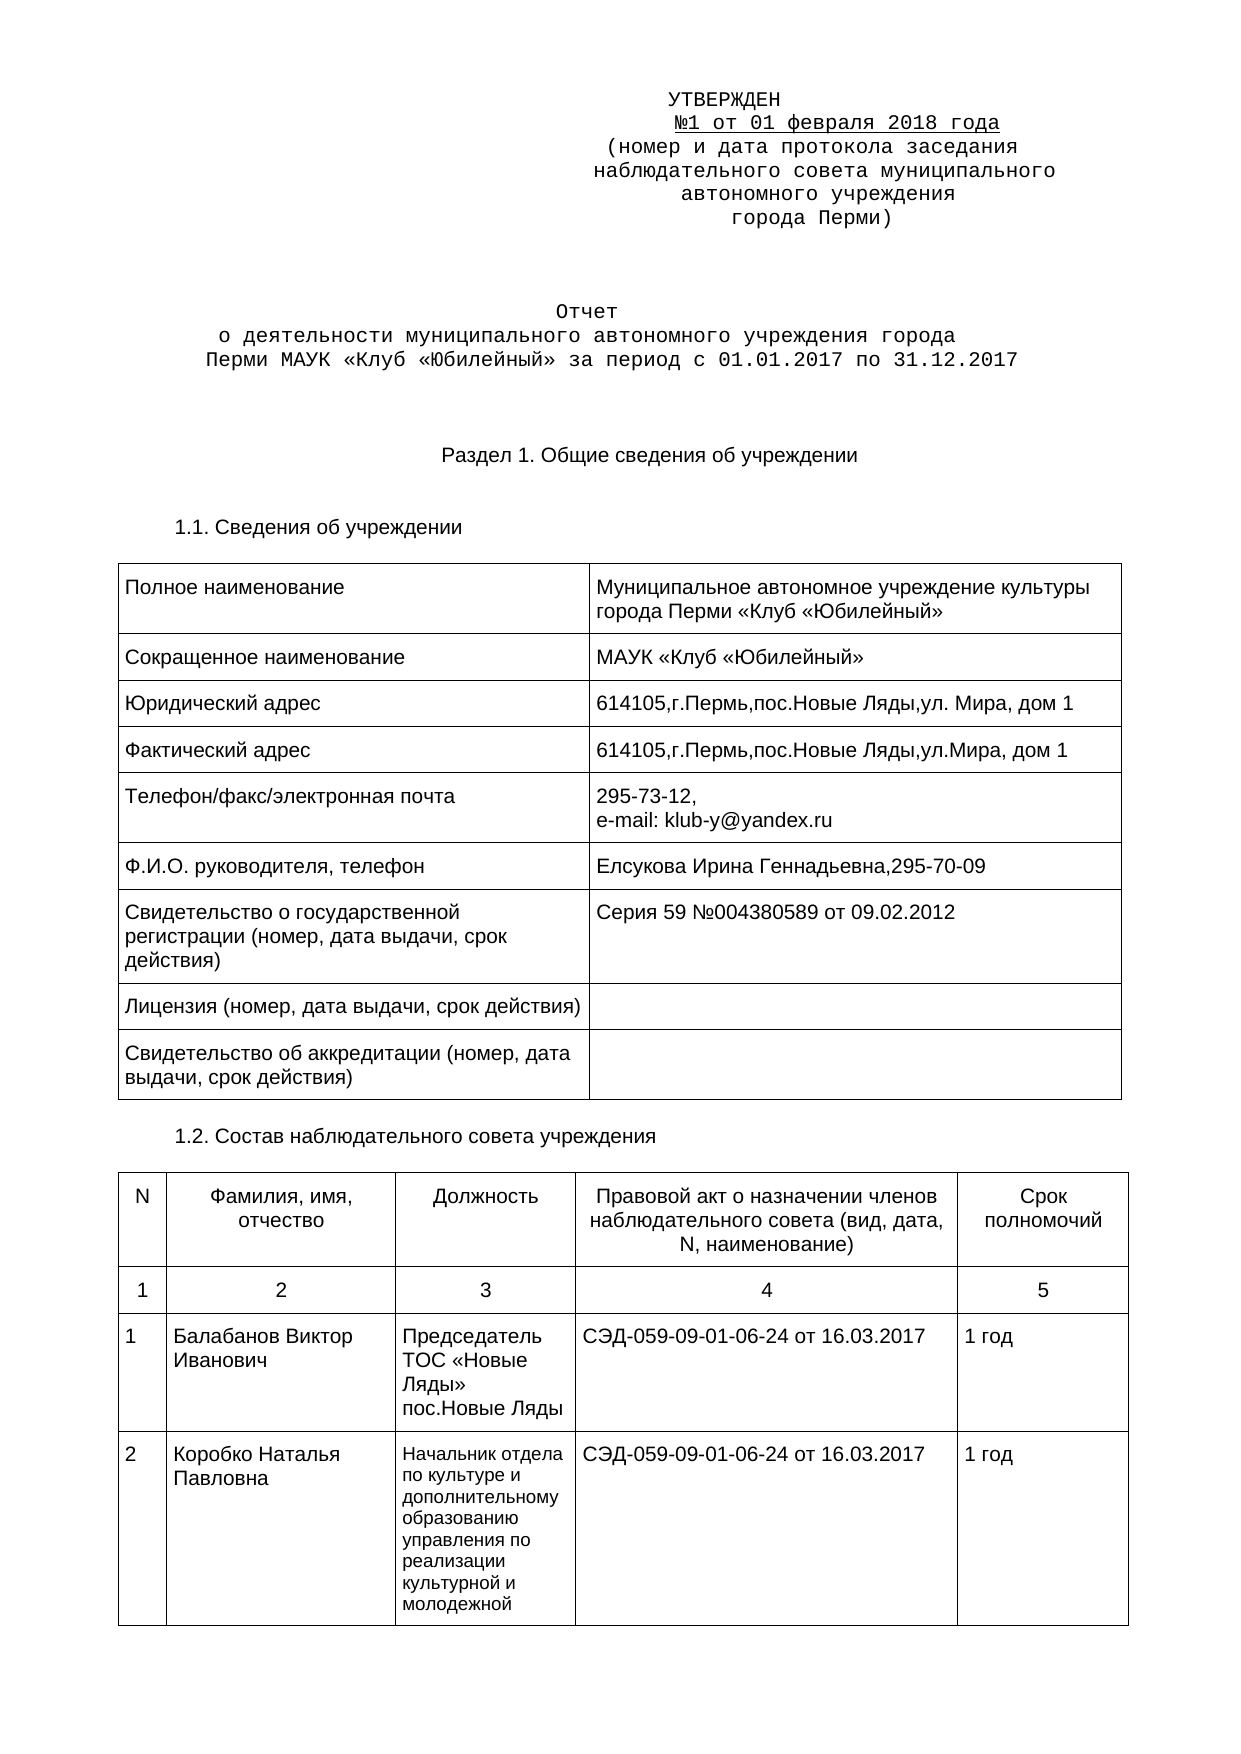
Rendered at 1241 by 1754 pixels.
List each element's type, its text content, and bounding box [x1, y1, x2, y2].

table_cell Сокращенное наименование [119, 634, 589, 679]
table_cell Председатель ТОС «Новые Ляды» пос.Новые Ляды [396, 1314, 575, 1431]
text Перми МАУК «Клуб «Юбилейный» за период с 01.01.2017 по 31.12.2017 [118, 349, 1181, 372]
text Отчет [118, 301, 1181, 325]
table_cell Юридический адрес [119, 681, 589, 726]
table_header Полное наименование [119, 564, 589, 633]
text УТВЕРЖДЕН [118, 89, 1181, 112]
table_cell [590, 1030, 1121, 1099]
text №1 от 01 февраля 2018 года [118, 112, 1181, 136]
table_cell Лицензия (номер, дата выдачи, срок действия) [119, 984, 589, 1029]
text Раздел 1. Общие сведения об учреждении [118, 443, 1181, 467]
table_cell Елсукова Ирина Геннадьевна,295-70-09 [590, 843, 1121, 888]
table_cell Балабанов Виктор Иванович [167, 1314, 395, 1431]
table_cell 3 [396, 1267, 575, 1312]
table_header Должность [396, 1173, 575, 1266]
text 1.2. Состав наблюдательного совета учреждения [118, 1124, 1181, 1148]
table_cell Свидетельство об аккредитации (номер, дата выдачи, срок действия) [119, 1030, 589, 1099]
table_cell Телефон/факс/электронная почта [119, 773, 589, 842]
table_cell Серия 59 №004380589 от 09.02.2012 [590, 890, 1121, 983]
table_cell Фактический адрес [119, 727, 589, 772]
table_cell 5 [958, 1267, 1128, 1312]
table_cell МАУК «Клуб «Юбилейный» [590, 634, 1121, 679]
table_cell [167, 1432, 395, 1625]
table_cell 2 [167, 1267, 395, 1312]
table_cell 1 [119, 1267, 166, 1312]
text (номер и дата протокола заседания [118, 136, 1181, 159]
table_header Срок полномочий [958, 1173, 1128, 1266]
table_cell 1 год [958, 1314, 1128, 1431]
table_cell [590, 984, 1121, 1029]
text наблюдательного совета муниципального [118, 159, 1181, 183]
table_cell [396, 1432, 575, 1625]
text о деятельности муниципального автономного учреждения города [118, 325, 1181, 349]
table_cell СЭД-059-09-01-06-24 от 16.03.2017 [576, 1314, 957, 1431]
table_cell 2 [119, 1432, 166, 1625]
table_cell 614105,г.Пермь,пос.Новые Ляды,ул.Мира, дом 1 [590, 727, 1121, 772]
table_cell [576, 1432, 957, 1625]
table_header Правовой акт о назначении членов наблюдательного совета (вид, дата, N, наименование) [576, 1173, 957, 1266]
table_cell 614105,г.Пермь,пос.Новые Ляды,ул. Мира, дом 1 [590, 681, 1121, 726]
table_cell 1 [119, 1314, 166, 1431]
table_cell 4 [576, 1267, 957, 1312]
text города Перми) [118, 207, 1181, 231]
table_header N [119, 1173, 166, 1266]
table_cell Ф.И.О. руководителя, телефон [119, 843, 589, 888]
text 1.1. Сведения об учреждении [118, 515, 1181, 539]
table_header Муниципальное автономное учреждение культуры города Перми «Клуб «Юбилейный» [590, 564, 1121, 633]
text автономного учреждения [118, 183, 1181, 207]
table_cell Свидетельство о государственной регистрации (номер, дата выдачи, срок действия) [119, 890, 589, 983]
table_cell 1 год [958, 1432, 1128, 1625]
table_header Фамилия, имя, отчество [167, 1173, 395, 1266]
table_cell 295-73-12, e-mail: klub-y@yandex.ru [590, 773, 1121, 842]
